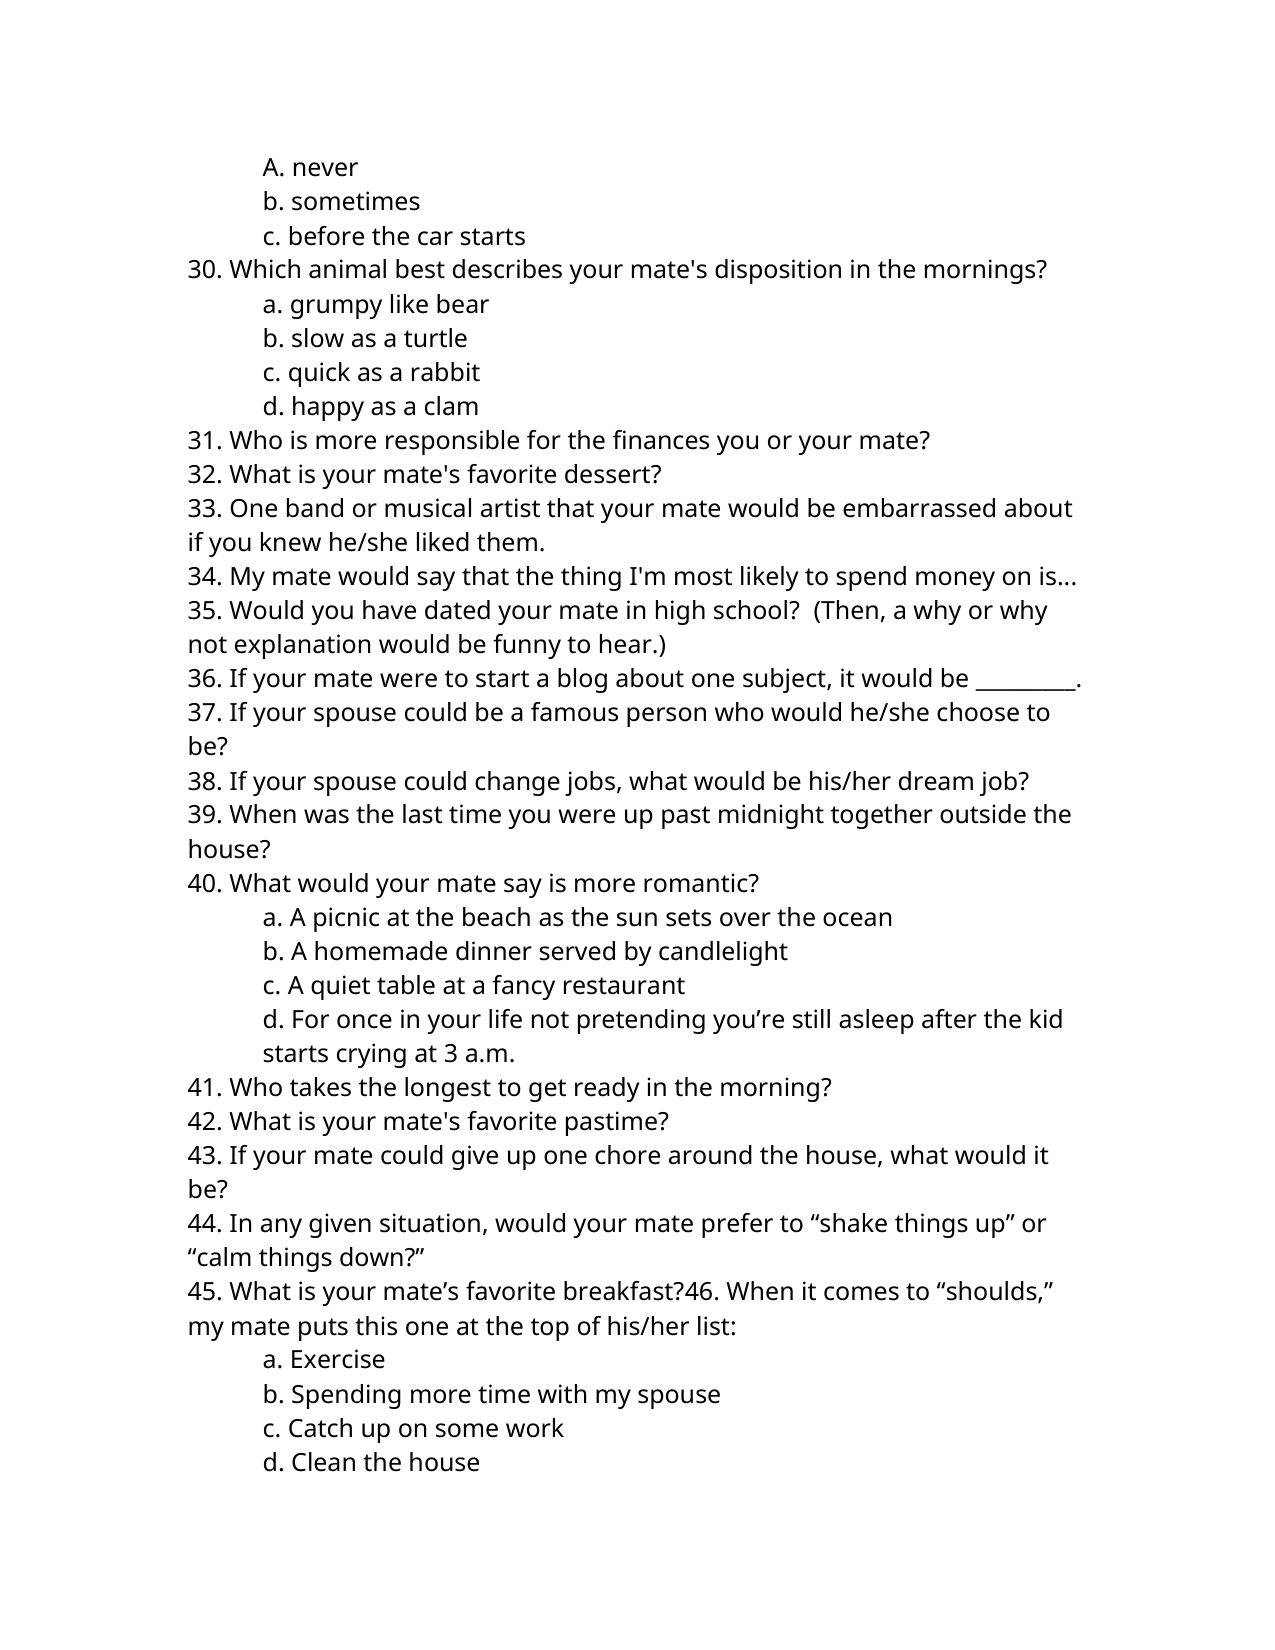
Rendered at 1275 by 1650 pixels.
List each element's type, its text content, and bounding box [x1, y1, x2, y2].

text 30. Which animal best describes your mate's disposition in the mornings? [187, 252, 1087, 286]
text 32. What is your mate's favorite dessert? [187, 457, 1087, 491]
text 45. What is your mate’s favorite breakfast? 46. When it comes to “shoulds,” my mate puts this one at the top of his/her list: [187, 1274, 1087, 1342]
text b. sometimes [187, 184, 1087, 218]
text d. happy as a clam [187, 388, 1087, 422]
text 36. If your mate were to start a blog about one subject, it would be _________. [187, 661, 1087, 695]
text b. Spending more time with my spouse [187, 1376, 1087, 1410]
text c. Catch up on some work [187, 1410, 1087, 1444]
text 35. Would you have dated your mate in high school? (Then, a why or why not explanation would be funny to hear.) [187, 593, 1087, 661]
text 31. Who is more responsible for the finances you or your mate? [187, 422, 1087, 457]
text 42. What is your mate's favorite pastime? [187, 1104, 1087, 1138]
text 41. Who takes the longest to get ready in the morning? [187, 1070, 1087, 1104]
text 33. One band or musical artist that your mate would be embarrassed about if you knew he/she liked them. [187, 491, 1087, 559]
text a. grumpy like bear [187, 286, 1087, 320]
text d. Clean the house [187, 1444, 1087, 1478]
text b. slow as a turtle [187, 320, 1087, 354]
text 43. If your mate could give up one chore around the house, what would it be? [187, 1138, 1087, 1206]
text 37. If your spouse could be a famous person who would he/she choose to be? [187, 695, 1087, 763]
text A. never [187, 150, 1087, 184]
text b. A homemade dinner served by candlelight [187, 933, 1087, 967]
text 40. What would your mate say is more romantic? [187, 865, 1087, 899]
text c. A quiet table at a fancy restaurant [187, 967, 1087, 1002]
text c. before the car starts [187, 218, 1087, 252]
text 34. My mate would say that the thing I'm most likely to spend money on is... [187, 559, 1087, 593]
text a. Exercise [187, 1342, 1087, 1376]
text 44. In any given situation, would your mate prefer to “shake things up” or “calm things down?” [187, 1206, 1087, 1274]
text 38. If your spouse could change jobs, what would be his/her dream job? [187, 763, 1087, 797]
text a. A picnic at the beach as the sun sets over the ocean [187, 899, 1087, 933]
text d. For once in your life not pretending you’re still asleep after the kid starts crying at 3 a.m. [262, 1002, 1087, 1070]
text 39. When was the last time you were up past midnight together outside the house? [187, 797, 1087, 865]
text c. quick as a rabbit [187, 354, 1087, 388]
